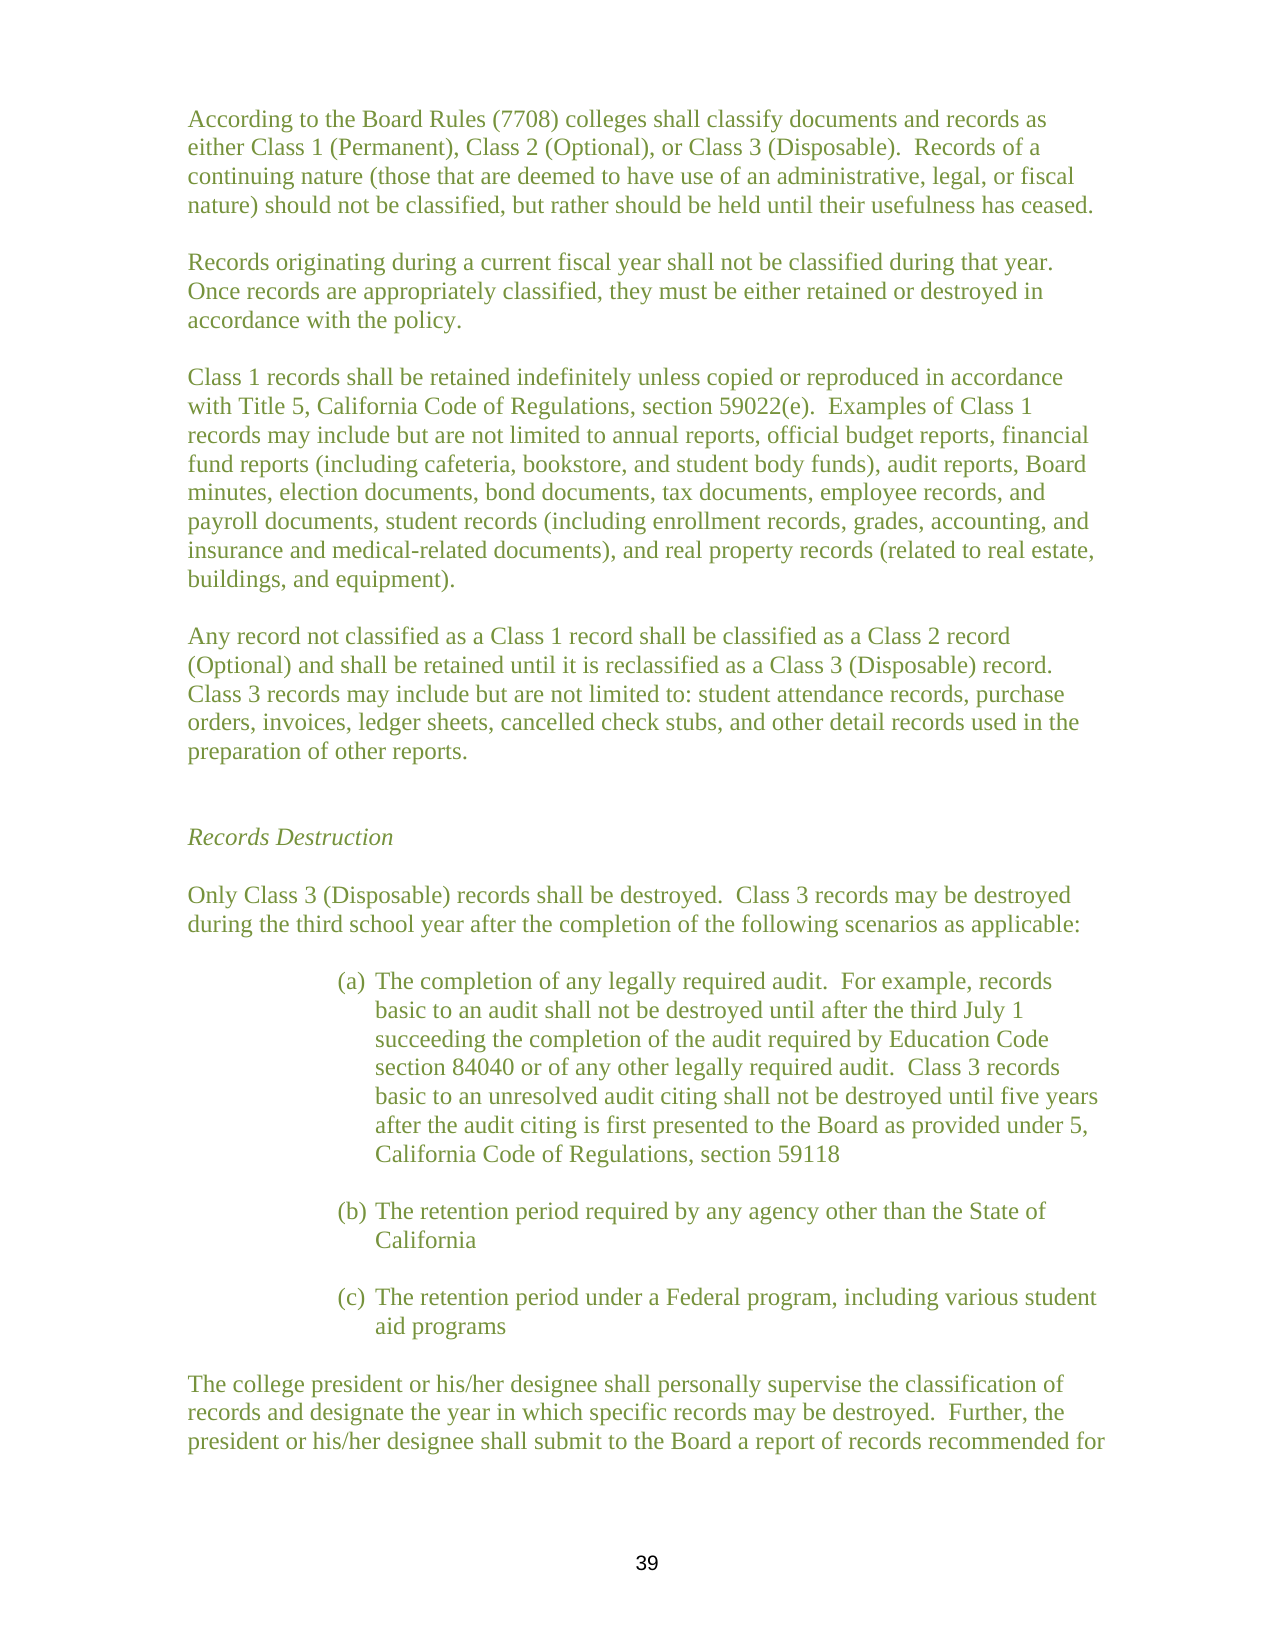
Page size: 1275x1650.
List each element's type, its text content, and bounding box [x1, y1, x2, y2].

list The completion of any legally required audit. For example, records basic to an audit shall not be destroyed until after the third July 1 succeeding the completion of the audit required by Education Code section 84040 or of any other legally required audit. Class 3 records basic to an unresolved audit citing shall not be destroyed until five years after the audit citing is first presented to the Board as provided under 5, California Code of Regulations, section 59118 [337, 966, 1106, 1167]
text Any record not classified as a Class 1 record shall be classified as a Class 2 record (Optional) and shall be retained until it is reclassified as a Class 3 (Disposable) record. Class 3 records may include but are not limited to: student attendance records, purchase orders, invoices, ledger sheets, cancelled check stubs, and other detail records used in the preparation of other reports. [187, 621, 1106, 765]
list The retention period under a Federal program, including various student aid programs [337, 1282, 1106, 1340]
text insurance and medical-related documents), and real property records (related to real estate, buildings, and equipment). [187, 535, 1106, 592]
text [187, 1369, 1106, 1455]
text According to the Board Rules (7708) colleges shall classify documents and records as either Class 1 (Permanent), Class 2 (Optional), or Class 3 (Disposable). Records of a continuing nature (those that are deemed to have use of an administrative, legal, or fiscal nature) should not be classified, but rather should be held until their usefulness has ceased. [187, 104, 1106, 219]
text Only Class 3 (Disposable) records shall be destroyed. Class 3 records may be destroyed during the third school year after the completion of the following scenarios as applicable: [187, 880, 1106, 937]
text Records Destruction [187, 822, 1106, 851]
text Records originating during a current fiscal year shall not be classified during that year. Once records are appropriately classified, they must be either retained or destroyed in accordance with the policy. [187, 247, 1106, 334]
list The retention period required by any agency other than the State of California [337, 1196, 1106, 1254]
text Class 1 records shall be retained indefinitely unless copied or reproduced in accordance with Title 5, California Code of Regulations, section 59022(e). Examples of Class 1 records may include but are not limited to annual reports, official budget reports, financial fund reports (including cafeteria, bookstore, and student body funds), audit reports, Board minutes, election documents, bond documents, tax documents, employee records, and payroll documents, student records (including enrollment records, grades, accounting, and [187, 362, 1106, 535]
